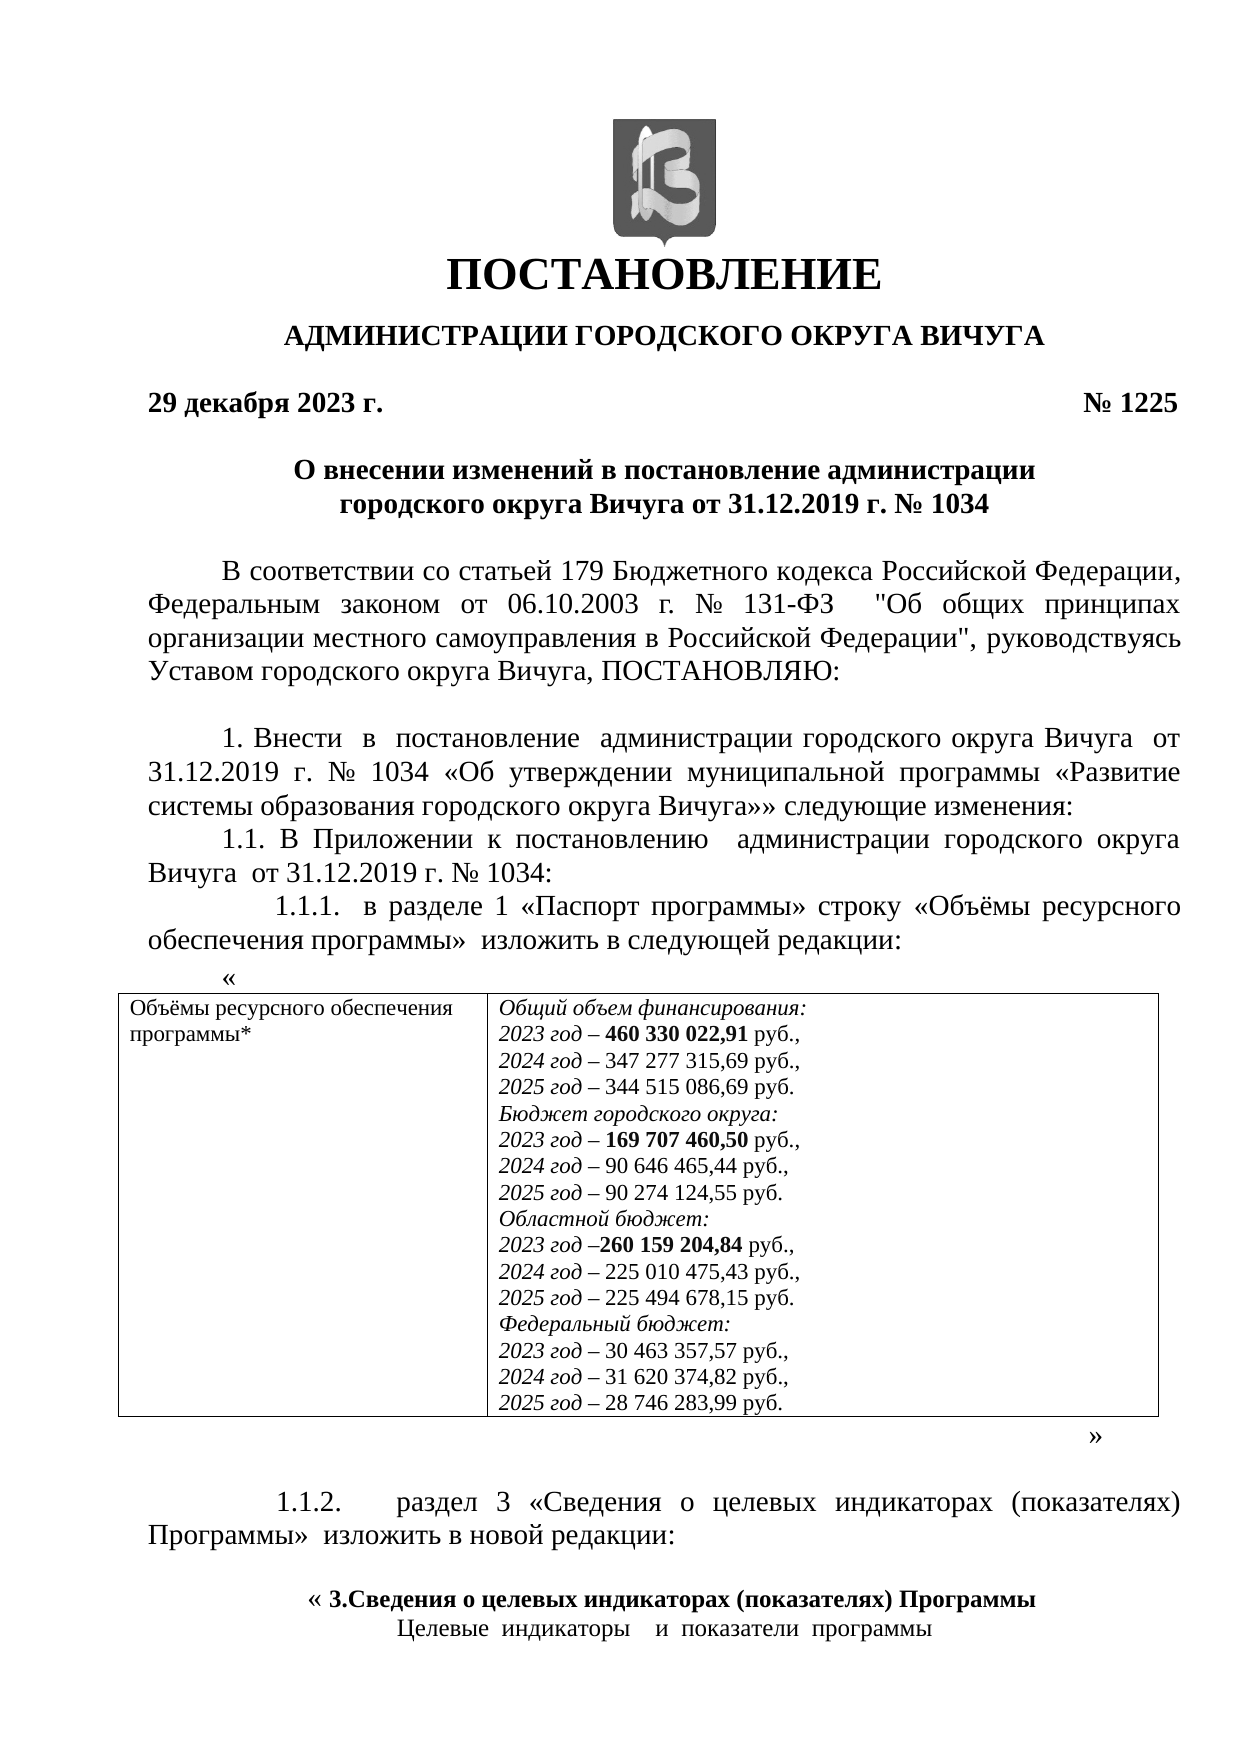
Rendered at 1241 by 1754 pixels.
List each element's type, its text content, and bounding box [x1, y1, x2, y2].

text 1.1.1. в разделе 1 «Паспорт программы» строку «Объёмы ресурсного обеспечения программы» изложить в следующей редакции: [148, 888, 1181, 955]
text 1. Внести в постановление администрации городского округа Вичуга от 31.12.2019 г. № 1034 «Об утверждении муниципальной программы «Развитие системы образования городского округа Вичуга»» следующие изменения: [148, 721, 1181, 821]
text городского округа Вичуга от 31.12.2019 г. № 1034 [148, 486, 1181, 519]
text « [148, 959, 1181, 993]
table_header Общий объем финансирования: 2023 год – 460 330 022,91 руб., 2024 год – 347 277 315,69 руб., 2025 год – 344 515 086,69 руб. Бюджет городского округа: 2023 год – 169 707 460,50 руб., 2024 год – 90 646 465,44 руб., 2025 год – 90 274 124,55 руб. Областной бюджет: 2023 год –260 159 204,84 руб., 2024 год – 225 010 475,43 руб., 2025 год – 225 494 678,15 руб. Федеральный бюджет: 2023 год – 30 463 357,57 руб., 2024 год – 31 620 374,82 руб., 2025 год – 28 746 283,99 руб. [488, 994, 1158, 1416]
text О внесении изменений в постановление администрации [148, 452, 1181, 486]
text 1.1. В Приложении к постановлению администрации городского округа Вичуга от 31.12.2019 г. № 1034: [148, 821, 1181, 888]
text 1.1.2. раздел 3 «Сведения о целевых индикаторах (показателях) Программы» изложить в новой редакции: [148, 1484, 1181, 1551]
text « 3.Сведения о целевых индикаторах (показателях) Программы [148, 1580, 1181, 1613]
text 29 декабря 2023 г. № 1225 [148, 385, 1181, 419]
text Целевые индикаторы и показатели программы [148, 1613, 1181, 1642]
text » [148, 1417, 1181, 1450]
table_header Объёмы ресурсного обеспечения программы* [119, 994, 487, 1416]
text ПОСТАНОВЛЕНИЕ [148, 246, 1181, 299]
text В соответствии со статьей 179 Бюджетного кодекса Российской Федерации, Федеральным законом от 06.10.2003 г. № 131-ФЗ "Об общих принципах организации местного самоуправления в Российской Федерации", руководствуясь Уставом городского округа Вичуга, ПОСТАНОВЛЯЮ: [148, 553, 1181, 687]
text АДМИНИСТРАЦИИ ГОРОДСКОГО ОКРУГА ВИЧУГА [148, 318, 1181, 352]
